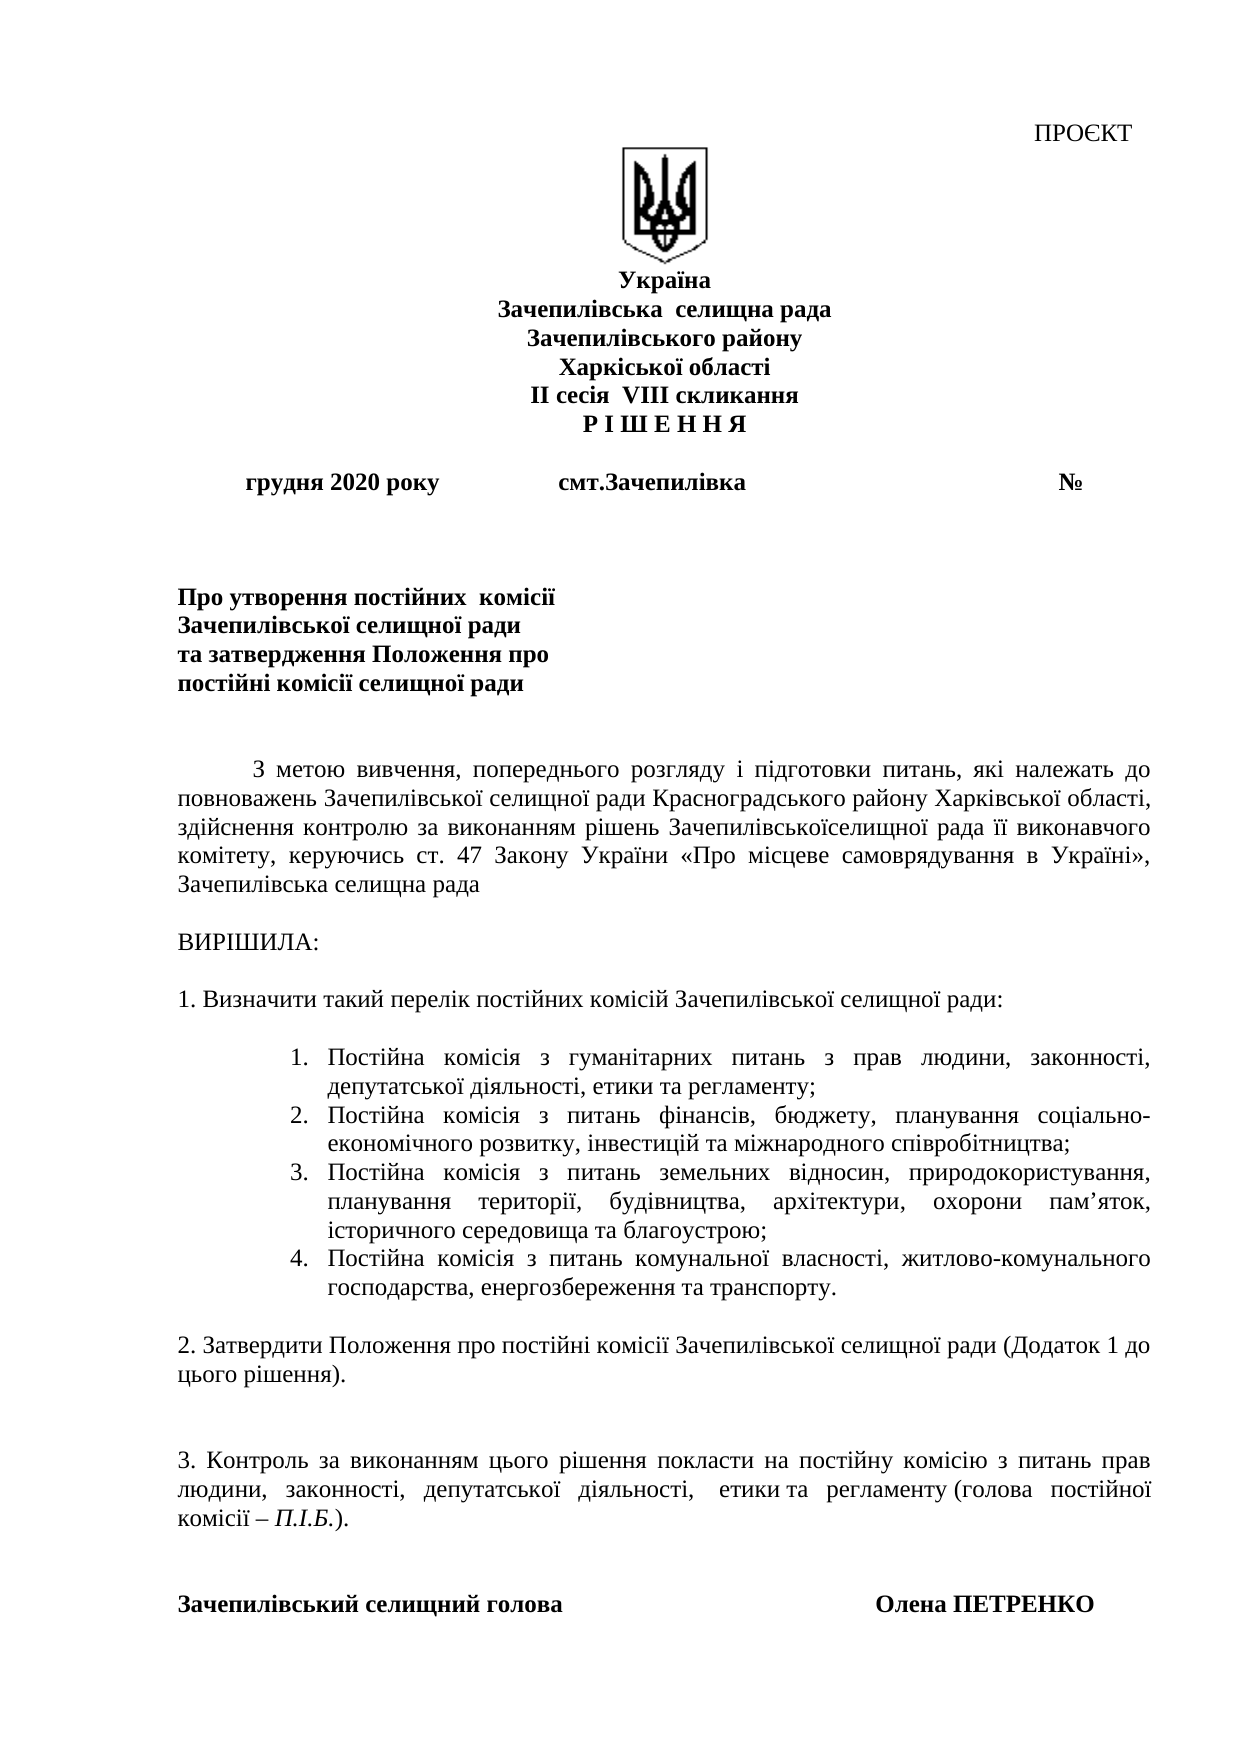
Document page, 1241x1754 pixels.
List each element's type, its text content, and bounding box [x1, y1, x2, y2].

list Постійна комісія з гуманітарних питань з прав людини, законності, депутатської діяльності, етики та регламенту; [290, 1042, 1152, 1100]
text Про утворення постійних комісії [177, 582, 1152, 611]
list Постійна комісія з питань комунальної власності, житлово-комунального господарства, енергозбереження та транспорту. [290, 1331, 1152, 1388]
list Постійна комісія з питань фінансів, бюджету, планування соціально-економічного розвитку, інвестицій та міжнародного співробітництва; [290, 1129, 1152, 1186]
text ВИРІШИЛА: [177, 927, 1152, 956]
text 3. Контроль за виконанням цього рішення покласти на постійну комісію з питань прав людини, законності, депутатської діяльності, етики та регламенту (голова постійної комісії – П.І.Б.). [177, 1533, 1152, 1619]
text З метою вивчення, попереднього розгляду і підготовки питань, які належать до повноважень Зачепилівської селищної ради Красноградського району Харківської області, здійснення контролю за виконанням рішень Зачепилівськоїселищної рада її виконавчого комітету, керуючись ст. 47 Закону України «Про місцеве самоврядування в Україні», Зачепилівська селищна рада [177, 754, 1152, 898]
text Р І Ш Е Н Н Я [177, 409, 1152, 438]
picture [615, 146, 714, 266]
text ПРОЄКТ [177, 118, 1152, 147]
list Постійна комісія з питань земельних відносин, природокористування, планування території, будівництва, архітектури, охорони пам’яток, історичного середовища та благоустрою; [290, 1216, 1152, 1302]
text Зачепилівського району [177, 323, 1152, 352]
text та затвердження Положення про [177, 639, 1152, 668]
text постійні комісії селищної ради [177, 668, 1152, 697]
text ІІ сесія VIIІ скликання [177, 381, 1152, 409]
text Україна [177, 266, 1152, 294]
text грудня 2020 року смт.Зачепилівка № [177, 467, 1152, 496]
text 1. Визначити такий перелік постійних комісій Зачепилівської селищної ради: [177, 984, 1152, 1013]
text Зачепилівська селищна рада [177, 294, 1152, 323]
text Харкіської області [177, 352, 1152, 381]
text Зачепилівської селищної ради [177, 611, 1152, 639]
text 2. Затвердити Положення про постійні комісії Зачепилівської селищної ради (Додаток 1 до цього рішення). [177, 1418, 1152, 1475]
